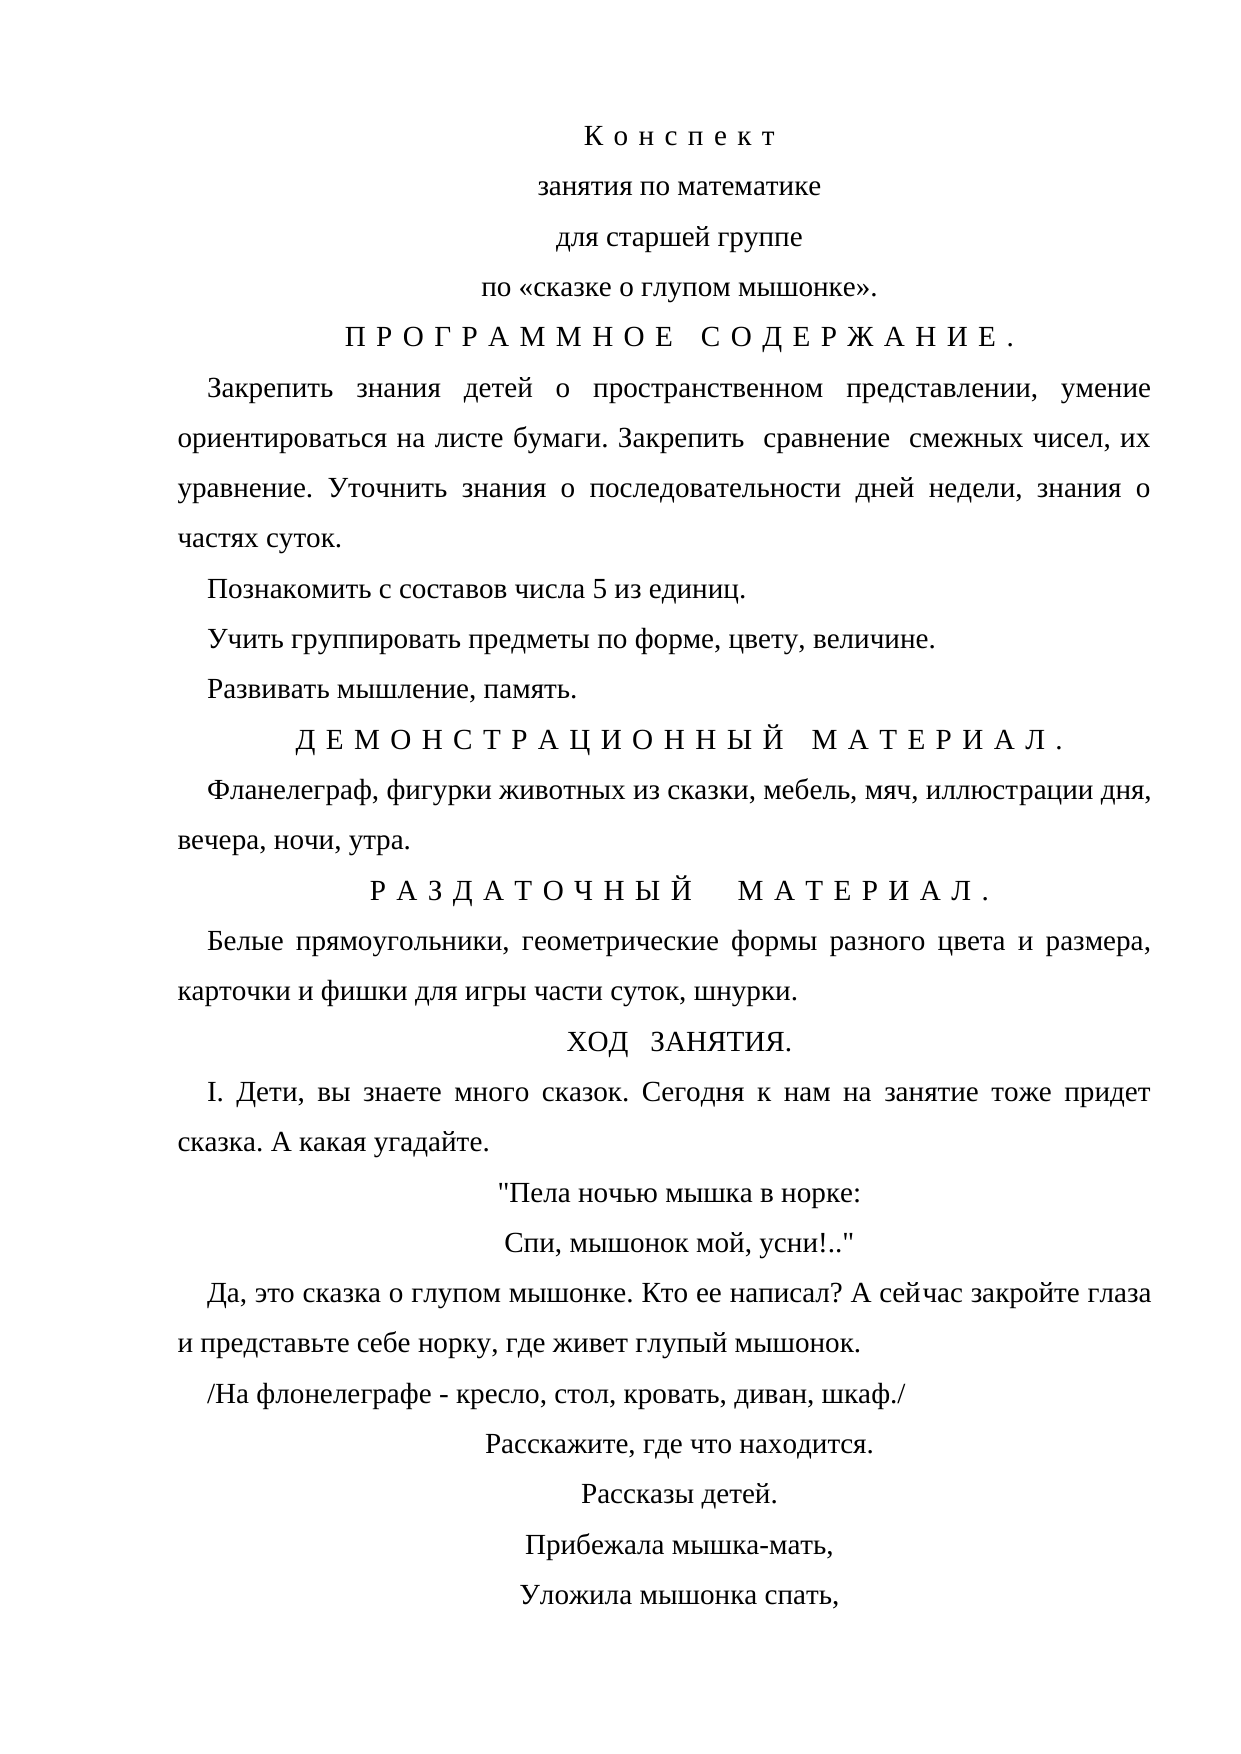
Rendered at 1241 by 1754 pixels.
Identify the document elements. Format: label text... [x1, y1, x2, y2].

text ХОД ЗАНЯТИЯ. [177, 1024, 1152, 1057]
text Да, это сказка о глупом мышонке. Кто ее написал? А сейчас закройте глаза и представьте себе норку, где живет глупый мышонок. [177, 1275, 1152, 1359]
text Прибежала мышка-мать, [177, 1527, 1152, 1560]
text Фланелеграф, фигурки животных из сказки, мебель, мяч, иллюстрации дня, вечера, ночи, утра. [177, 772, 1152, 856]
text для старшей группе [177, 219, 1152, 252]
text I. Дети, вы знаете много сказок. Сегодня к нам на занятие тоже придет сказка. А какая угадайте. [177, 1074, 1152, 1158]
text Уложила мышонка спать, [177, 1577, 1152, 1611]
text Конспект [177, 118, 1152, 152]
text ПРОГРАММНОЕ СОДЕРЖАНИЕ. [177, 319, 1152, 353]
text Спи, мышонок мой, усни!.." [177, 1225, 1152, 1258]
text по «сказке о глупом мышонке». [177, 269, 1152, 303]
text /На флонелеграфе - кресло, стол, кровать, диван, шкаф./ [177, 1376, 1152, 1409]
text занятия по математике [177, 168, 1152, 202]
text Учить группировать предметы по форме, цвету, величине. [177, 621, 1152, 655]
text Белые прямоугольники, геометрические формы разного цвета и размера, карточки и фишки для игры части суток, шнурки. [177, 923, 1152, 1007]
text ДЕМОНСТРАЦИОННЫЙ МАТЕРИАЛ. [177, 722, 1152, 755]
text Закрепить знания детей о пространственном представлении, умение ориентироваться на листе бумаги. Закрепить сравнение смежных чисел, их уравнение. Уточнить знания о последовательности дней недели, знания о частях суток. [177, 370, 1152, 554]
text "Пела ночью мышка в норке: [177, 1175, 1152, 1208]
text Развивать мышление, память. [177, 672, 1152, 705]
text Расскажите, где что находится. [177, 1426, 1152, 1460]
text Познакомить с составов числа 5 из единиц. [177, 571, 1152, 604]
text РАЗДАТОЧНЫЙ МАТЕРИАЛ. [177, 873, 1152, 906]
text Рассказы детей. [177, 1477, 1152, 1510]
